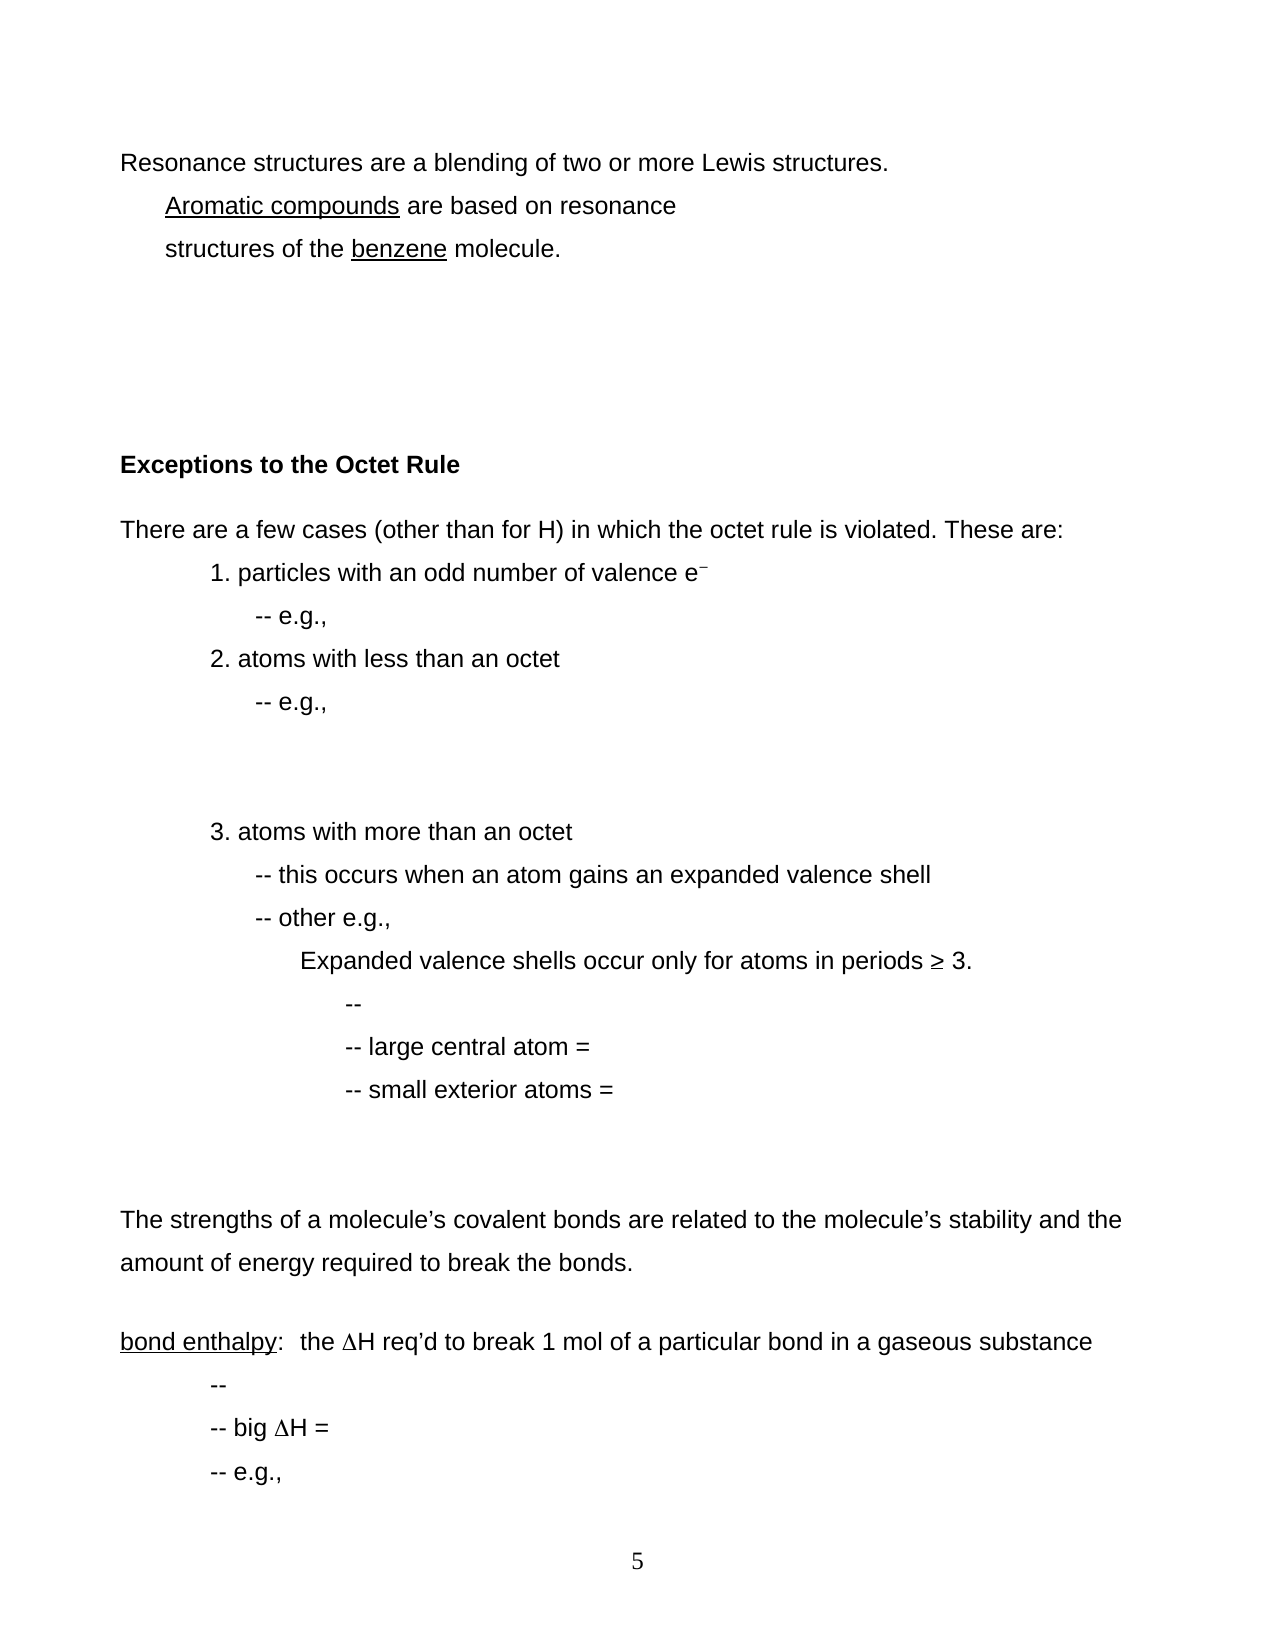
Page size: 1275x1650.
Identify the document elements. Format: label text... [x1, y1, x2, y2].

text There are a few cases (other than for H) in which the octet rule is violated. These are: [120, 515, 1155, 543]
text bond enthalpy: the H req’d to break 1 mol of a particular bond in a gaseous substance [120, 1327, 1155, 1356]
text -- big H = [120, 1413, 1155, 1442]
text Aromatic compounds are based on resonance [120, 191, 1155, 220]
text The strengths of a molecule’s covalent bonds are related to the molecule’s stability and the [120, 1205, 1155, 1233]
text Exceptions to the Octet Rule [120, 450, 1155, 479]
text -- other e.g., [120, 903, 1155, 932]
text Expanded valence shells occur only for atoms in periods > 3. [120, 946, 1155, 975]
text amount of energy required to break the bonds. [120, 1248, 1155, 1277]
text -- [120, 1370, 1155, 1399]
text -- e.g., [120, 601, 1155, 630]
text 3. atoms with more than an octet [120, 817, 1155, 845]
text -- e.g., [120, 1456, 1155, 1485]
text -- e.g., [120, 687, 1155, 716]
text 2. atoms with less than an octet [120, 644, 1155, 673]
text -- small exterior atoms = [120, 1075, 1155, 1104]
text 1. particles with an odd number of valence e– [120, 558, 1155, 587]
text structures of the benzene molecule. [120, 234, 1155, 263]
text -- this occurs when an atom gains an expanded valence shell [120, 860, 1155, 888]
text -- [120, 989, 1155, 1018]
text -- large central atom = [120, 1032, 1155, 1061]
text Resonance structures are a blending of two or more Lewis structures. [120, 148, 1155, 177]
